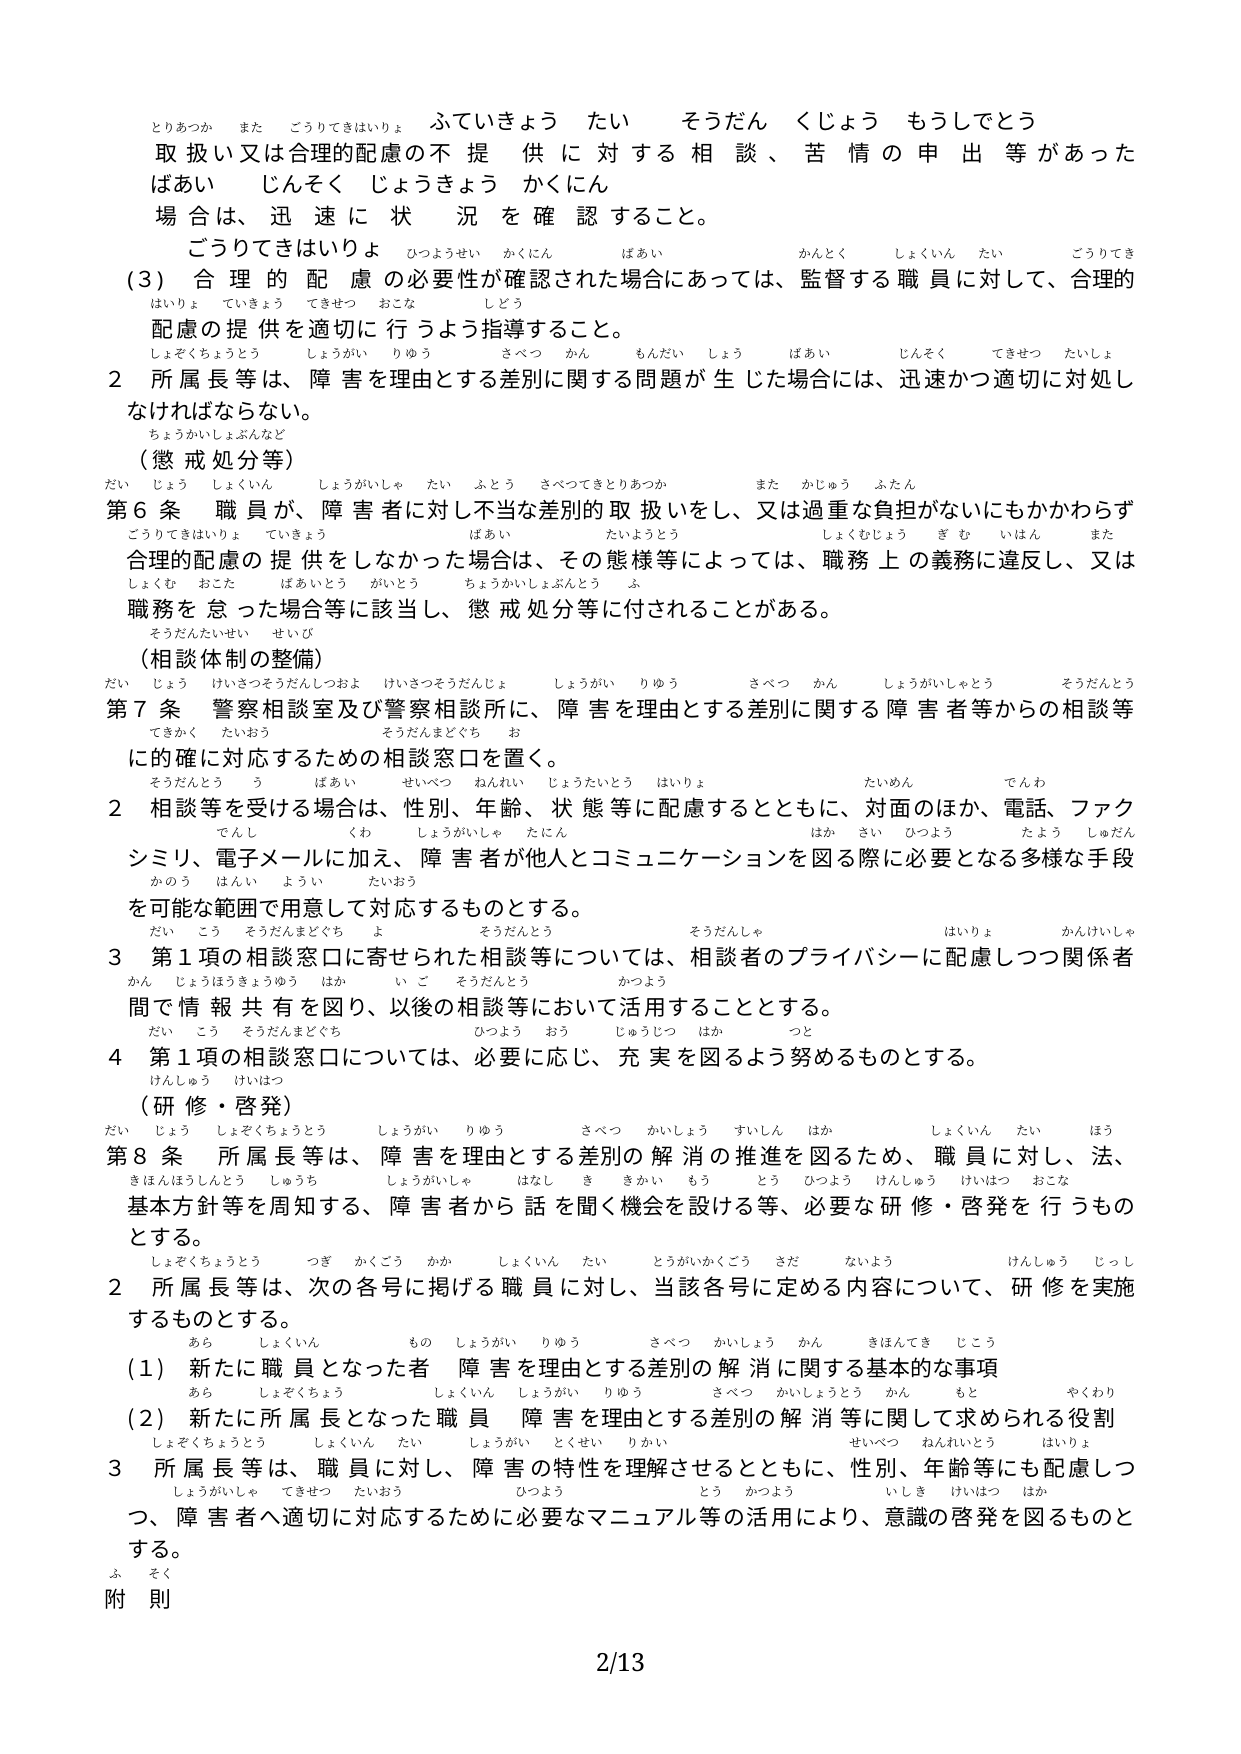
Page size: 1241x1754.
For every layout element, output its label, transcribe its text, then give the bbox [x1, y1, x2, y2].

text （の） [127, 624, 1136, 674]
text ３ １のにせられたについては、のプライバシーにしつつでをり、のにおいてすることとする。 [104, 922, 1136, 1022]
text ２ をけるは、、、にするとともに、のほか、、ファクシミリ、メールにえ、がとコミュニケーションをるにとなるなをなでしてするものとする。 [104, 773, 1136, 922]
text ４ １のについては、にじ、をるようめるものとする。 [104, 1022, 1136, 1071]
text (２) たにとなった をとするのにしてめられる [127, 1383, 1136, 1433]
text （） [104, 425, 1136, 475]
text ３ は、にし、のをさせるとともに、、にもしつつ、へにするためになマニュアルのにより、のをるものとする。 [104, 1433, 1136, 1564]
text （・） [127, 1071, 1136, 1121]
text (３) のがされたにあっては、するにして、のをにうようすること。 [127, 231, 1136, 344]
text ７ びに、をとするにするからのににするためのをく。 [104, 674, 1136, 773]
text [127, 104, 1136, 231]
text ８ は、をとするののをるため、にし、、をする、からをくをける、な・をうものとする。 [104, 1121, 1136, 1252]
text (１) たにとなった をとするのにするな [127, 1333, 1136, 1383]
text ２ は、のにげるにし、にめるについて、をするものとする。 [104, 1252, 1136, 1333]
text ６ が、にしないをし、はながないにもかかわらずのをしなかったは、そのによっては、のにし、はをったにし、にされることがある。 [104, 475, 1136, 624]
text ２ は、をとするにするがじたには、かつにしなければならない。 [104, 344, 1136, 425]
